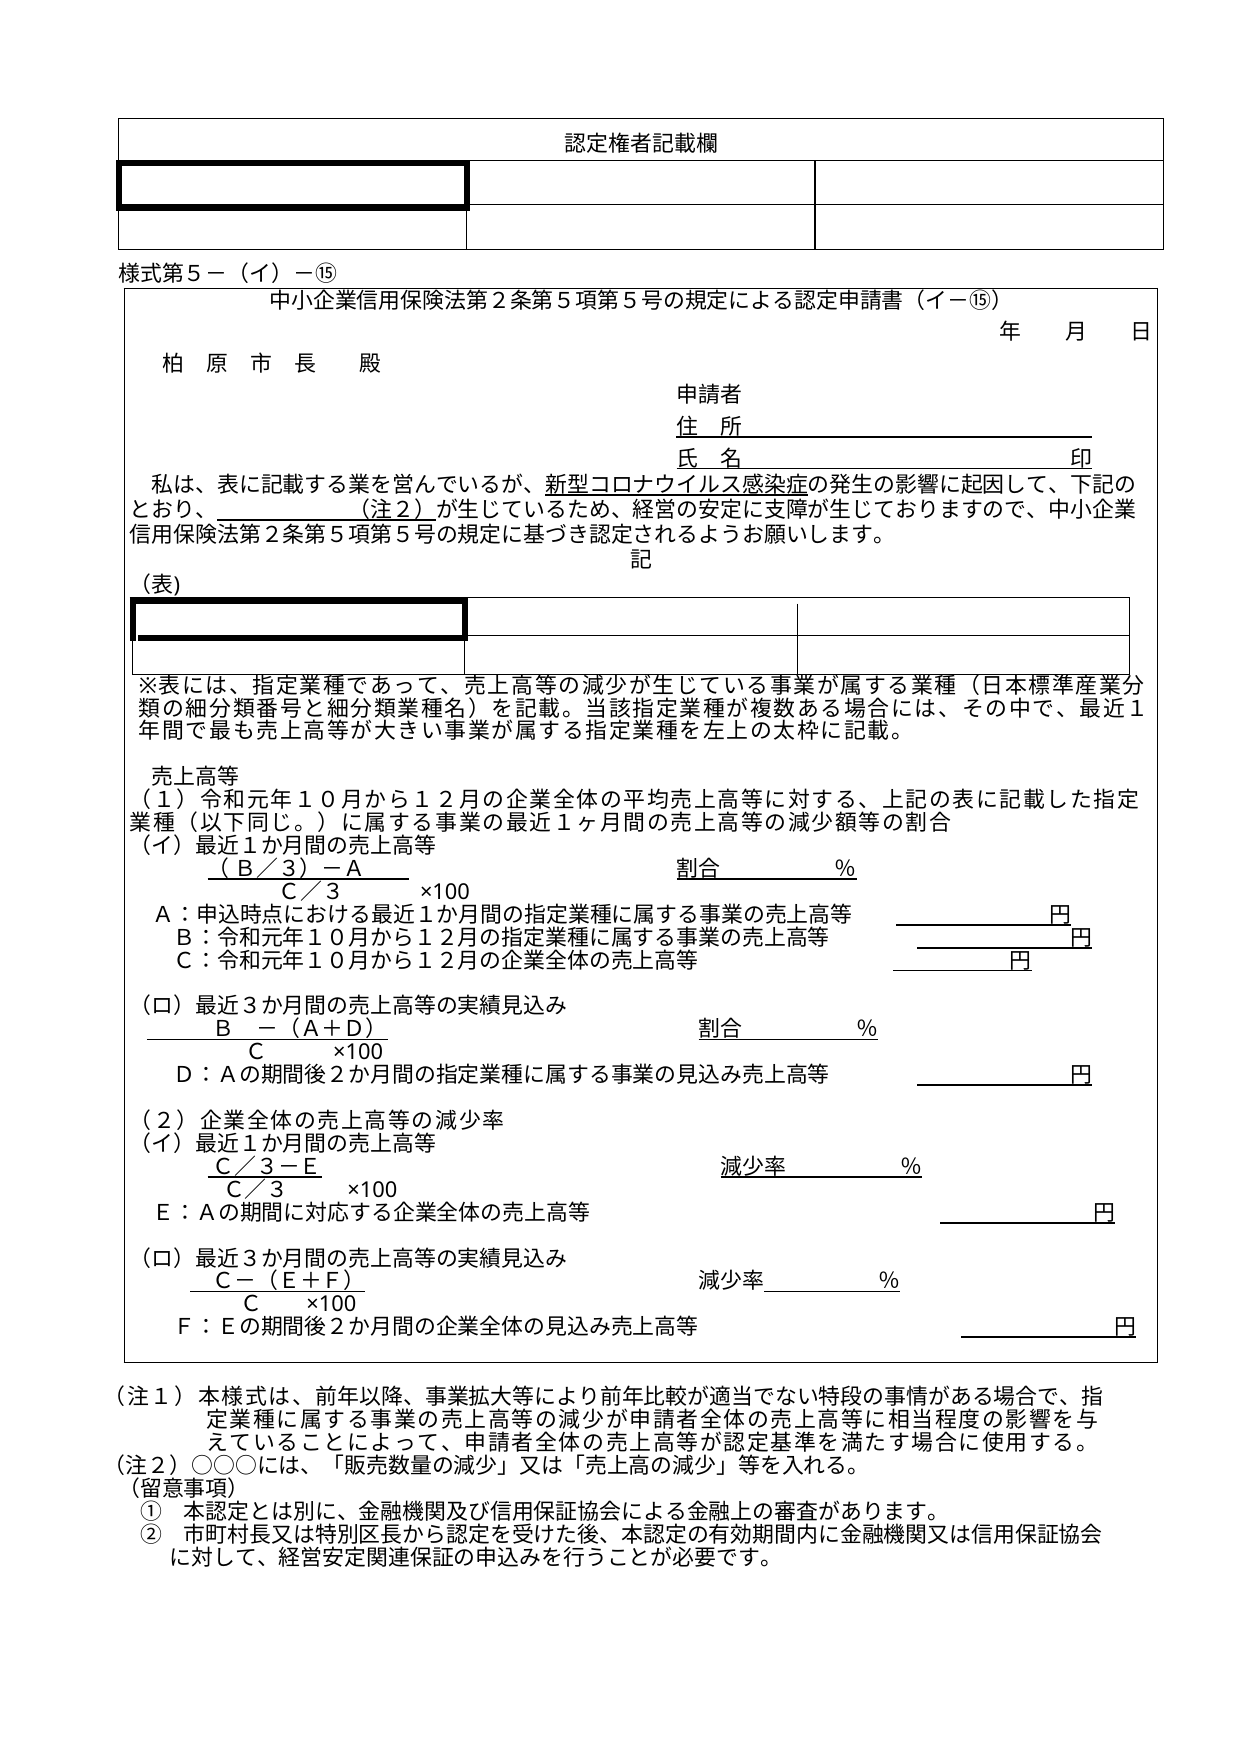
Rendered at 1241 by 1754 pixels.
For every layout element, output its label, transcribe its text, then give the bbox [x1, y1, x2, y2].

table_cell [119, 211, 466, 249]
text （注１）本様式は、前年以降、事業拡大等により前年比較が適当でない特段の事情がある場合で、指定業種に属する事業の売上高等の減少が申請者全体の売上高等に相当程度の影響を与えていることによって、申請者全体の売上高等が認定基準を満たす場合に使用する。 [104, 1386, 1122, 1455]
text （注２）○○○には、「販売数量の減少」又は「売上高の減少」等を入れる。 [104, 1455, 1122, 1478]
text 様式第５－（イ）－⑮ [118, 250, 1122, 288]
text ② 市町村長又は特別区長から認定を受けた後、本認定の有効期間内に金融機関又は信用保証協会に対して、経営安定関連保証の申込みを行うことが必要です。 [118, 1524, 1122, 1569]
text （留意事項） [118, 1478, 1122, 1501]
text ① 本認定とは別に、金融機関及び信用保証協会による金融上の審査があります。 [118, 1501, 1122, 1524]
table_cell [122, 166, 464, 204]
table_cell [816, 161, 1163, 204]
table_cell [816, 205, 1163, 249]
table_cell [470, 161, 814, 204]
table_cell [467, 205, 814, 249]
table_header 認定権者記載欄 [119, 119, 1163, 160]
